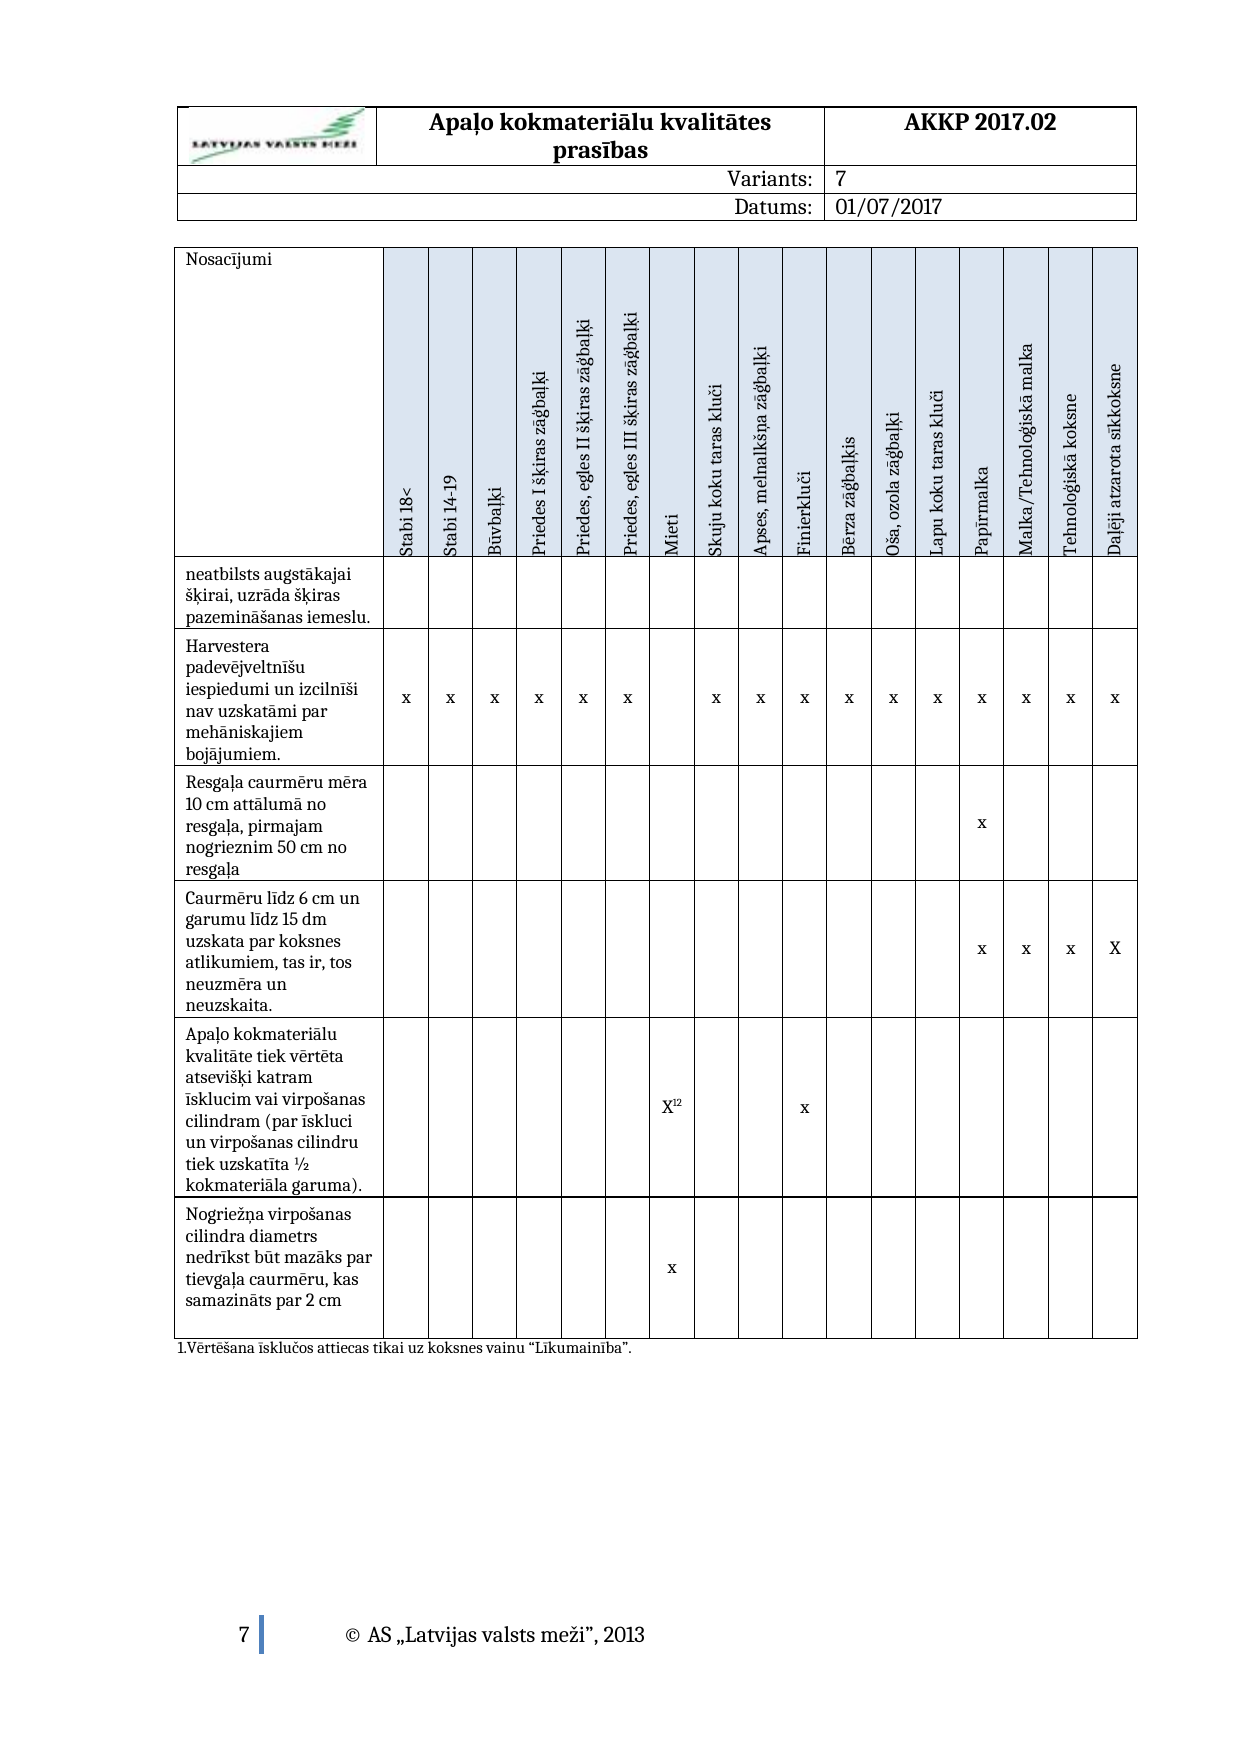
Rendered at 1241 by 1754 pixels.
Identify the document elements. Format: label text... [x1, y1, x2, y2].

table_cell [1093, 766, 1137, 880]
table_cell [429, 881, 472, 1017]
table_cell Caurmēru līdz 6 cm un garumu līdz 15 dm uzskata par koksnes atlikumiem, tas ir, tos neuzmēra un neuzskaita. [175, 881, 383, 1017]
table_cell [960, 1198, 1003, 1338]
table_cell [429, 1018, 472, 1196]
table_cell [1049, 766, 1092, 880]
table_cell [916, 881, 959, 1017]
table_cell [650, 881, 694, 1017]
table_cell x [429, 629, 472, 765]
text 1.Vērtēšana īsklučos attiecas tikai uz koksnes vainu “Līkumainība”. [177, 1339, 1137, 1358]
table_cell [1049, 557, 1092, 628]
table_cell x [695, 557, 738, 628]
table_cell x [429, 557, 472, 628]
table_cell [473, 881, 516, 1017]
table_cell [1093, 1018, 1137, 1196]
table_cell [517, 1198, 561, 1338]
table_cell [1004, 1018, 1048, 1196]
table_cell x [872, 629, 915, 765]
table_cell [1049, 1018, 1092, 1196]
table_header Priedes, egles III šķiras zāģbaļķi [606, 248, 649, 556]
table_cell x [960, 881, 1003, 1017]
table_cell x [473, 629, 516, 765]
table_cell [1004, 557, 1048, 628]
table_cell [517, 881, 561, 1017]
table_cell x [384, 629, 428, 765]
table_cell [384, 766, 428, 880]
table_cell [960, 1018, 1003, 1196]
table_cell [650, 629, 694, 765]
table_cell [562, 1198, 605, 1338]
table_cell [739, 1198, 782, 1338]
table_cell [872, 766, 915, 880]
table_header Malka/Tehnoloģiskā malka [1004, 248, 1048, 556]
table_cell x [916, 557, 959, 628]
table_cell x [517, 629, 561, 765]
table_cell [1004, 1198, 1048, 1338]
table_cell x [916, 629, 959, 765]
table_cell [429, 766, 472, 880]
table_cell x [606, 557, 649, 628]
table_cell x [517, 557, 561, 628]
table_header Finierkluči [783, 248, 826, 556]
table_cell [827, 881, 871, 1017]
table_cell x [695, 629, 738, 765]
table_cell [872, 881, 915, 1017]
table_cell [739, 881, 782, 1017]
table_cell x [960, 766, 1003, 880]
table_cell [695, 881, 738, 1017]
table_cell [384, 1198, 428, 1338]
table_header Būvbaļķi [473, 248, 516, 556]
table_cell x [384, 557, 428, 628]
table_cell [606, 766, 649, 880]
table_cell [1093, 1198, 1137, 1338]
table_cell [384, 881, 428, 1017]
table_cell x [1049, 881, 1092, 1017]
table_cell [827, 1198, 871, 1338]
table_cell x [783, 557, 826, 628]
table_cell [783, 1198, 826, 1338]
table_header Bērza zāģbaļķis [827, 248, 871, 556]
table_cell x [739, 557, 782, 628]
table_header Nosacījumi [175, 248, 383, 556]
table_cell Apaļo kokmateriālu kvalitāte tiek vērtēta atsevišķi katram īsklucim vai virpošanas cilindram (par īskluci un virpošanas cilindru tiek uzskatīta ½ kokmateriāla garuma). [175, 1018, 383, 1196]
table_header Skuju koku taras kluči [695, 248, 738, 556]
table_cell x [739, 629, 782, 765]
table_cell [695, 1198, 738, 1338]
table_cell x [827, 629, 871, 765]
table_cell [606, 881, 649, 1017]
table_cell [695, 1018, 738, 1196]
table_cell x [827, 557, 871, 628]
table_cell [606, 1198, 649, 1338]
table_cell X12 [650, 1018, 694, 1196]
table_cell [872, 1198, 915, 1338]
table_cell [1093, 557, 1137, 628]
table_cell x [606, 629, 649, 765]
table_cell x [473, 557, 516, 628]
table_cell [1049, 1198, 1092, 1338]
table_cell Ja tehniski iespējams, tad kokmateriāliem, kas neatbilsts augstākajai šķirai, uzrāda šķiras pazemināšanas iemeslu. [175, 557, 383, 628]
table_cell Resgaļa caurmēru mēra 10 cm attālumā no resgaļa, pirmajam nogrieznim 50 cm no resgaļa [175, 766, 383, 880]
table_header Lapu koku taras kluči [916, 248, 959, 556]
table_header Stabi 18< [384, 248, 428, 556]
table_cell Nogriežņa virpošanas cilindra diametrs nedrīkst būt mazāks par tievgaļa caurmēru, kas samazināts par 2 cm [175, 1198, 383, 1338]
table_header Apses, melnalkšņa zāģbaļķi [739, 248, 782, 556]
table_cell [1004, 766, 1048, 880]
table_cell x [872, 557, 915, 628]
table_cell [827, 766, 871, 880]
table_cell [783, 766, 826, 880]
table_header Daļēji atzarota sīkkoksne [1093, 248, 1137, 556]
table_cell x [783, 629, 826, 765]
table_cell [695, 766, 738, 880]
table_header Mieti [650, 248, 694, 556]
table_cell x [960, 629, 1003, 765]
table_cell [606, 1018, 649, 1196]
table_cell [473, 1198, 516, 1338]
table_cell [562, 1018, 605, 1196]
table_cell [827, 1018, 871, 1196]
table_cell [783, 881, 826, 1017]
picture [188, 107, 365, 164]
table_cell x [562, 629, 605, 765]
table_header Tehnoloģiskā koksne [1049, 248, 1092, 556]
table_cell x [783, 1018, 826, 1196]
table_cell [872, 1018, 915, 1196]
table_cell [650, 766, 694, 880]
table_cell x [1004, 881, 1048, 1017]
table_cell [384, 1018, 428, 1196]
table_cell [517, 766, 561, 880]
table_cell x [650, 557, 694, 628]
table_cell [562, 766, 605, 880]
table_header Stabi 14-19 [429, 248, 472, 556]
table_cell X [1093, 881, 1137, 1017]
table_cell [517, 1018, 561, 1196]
table_header Priedes I šķiras zāģbaļķi [517, 248, 561, 556]
table_cell [739, 1018, 782, 1196]
table_cell x [1049, 629, 1092, 765]
table_cell Harvestera padevējveltnīšu iespiedumi un izcilnīši nav uzskatāmi par mehāniskajiem bojājumiem. [175, 629, 383, 765]
table_cell [916, 1018, 959, 1196]
table_cell [473, 1018, 516, 1196]
table_header Oša, ozola zāģbaļķi [872, 248, 915, 556]
table_cell [429, 1198, 472, 1338]
table_cell [960, 557, 1003, 628]
table_cell x [1004, 629, 1048, 765]
table_cell [916, 766, 959, 880]
table_cell x [650, 1198, 694, 1338]
table_cell x [562, 557, 605, 628]
table_cell [916, 1198, 959, 1338]
table_header Papīrmalka [960, 248, 1003, 556]
table_cell x [1093, 629, 1137, 765]
table_cell [562, 881, 605, 1017]
table_header Priedes, egles II šķiras zāģbaļķi [562, 248, 605, 556]
table_cell [739, 766, 782, 880]
table_cell [473, 766, 516, 880]
